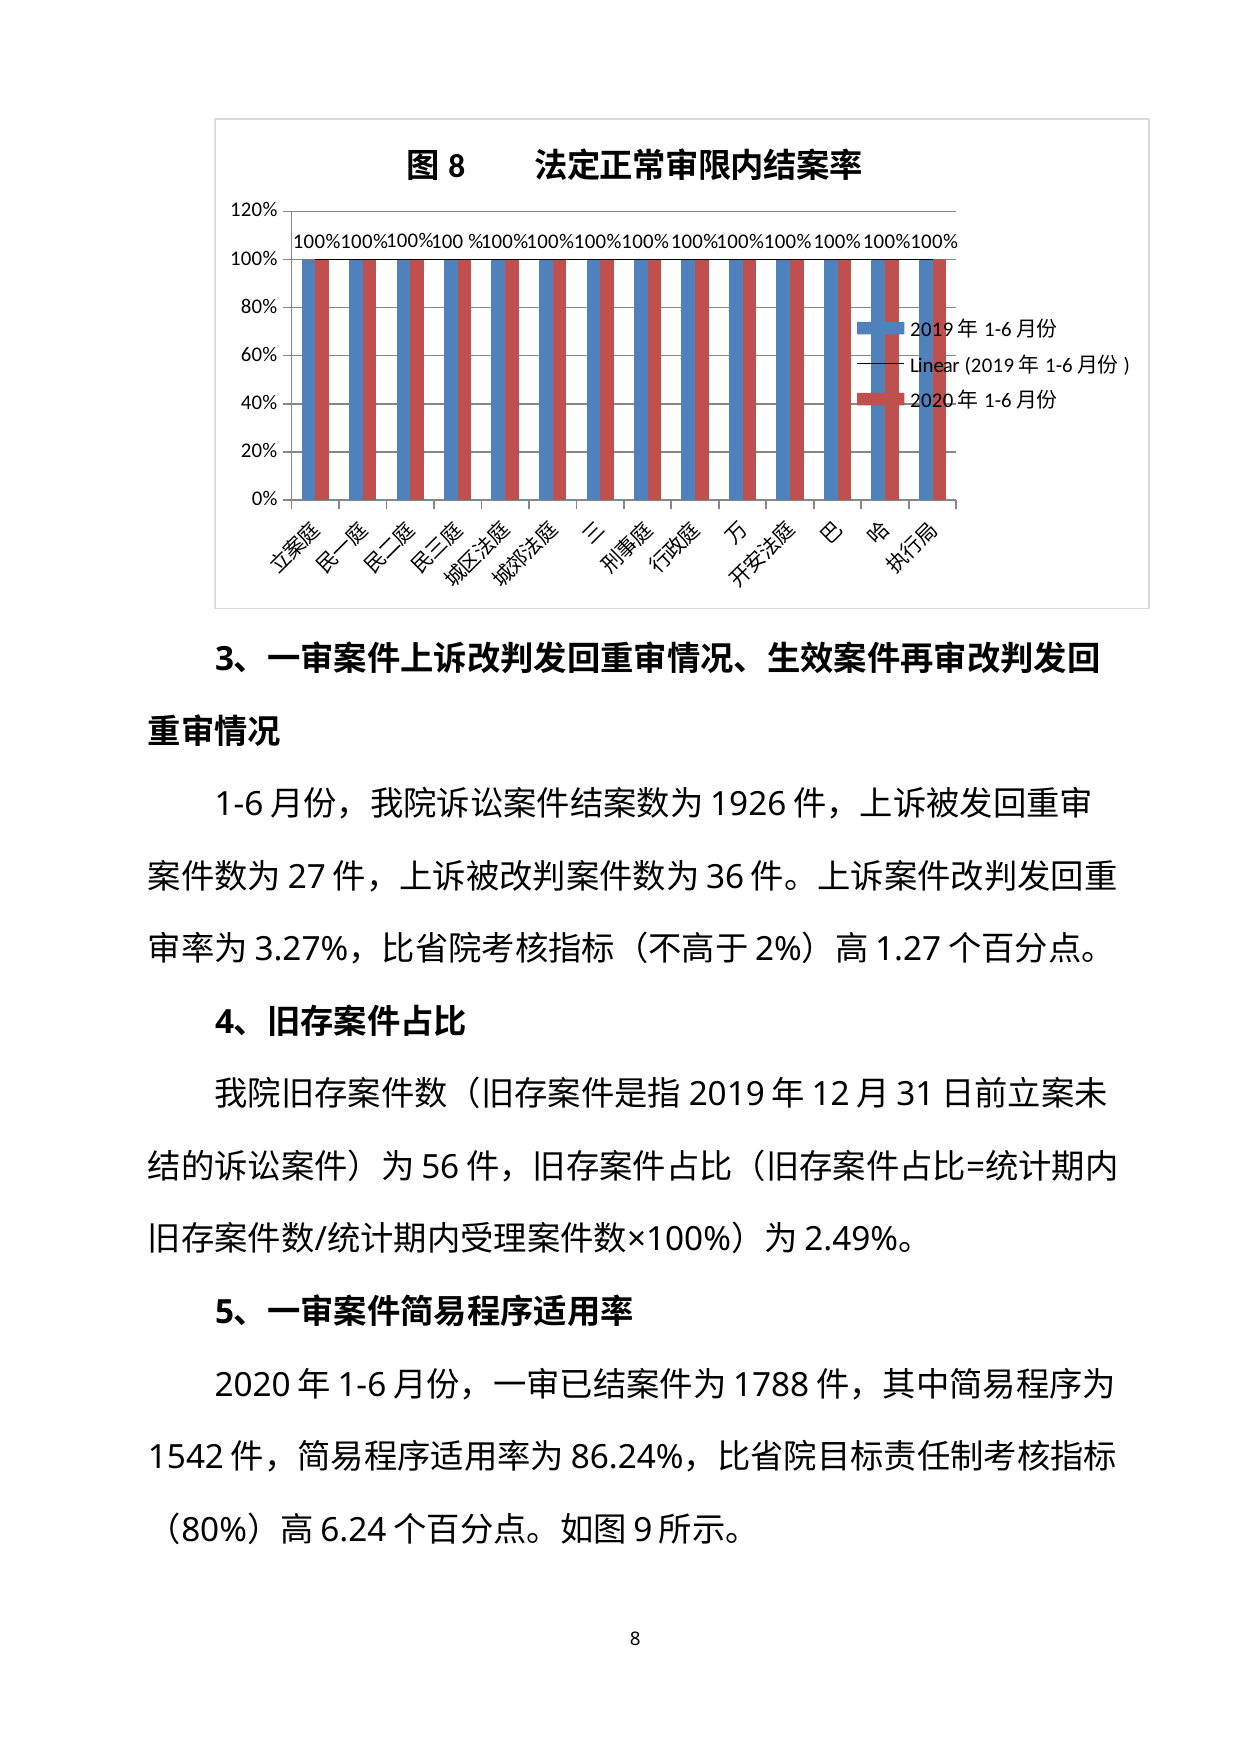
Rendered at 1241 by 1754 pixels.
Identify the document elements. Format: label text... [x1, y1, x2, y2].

text 4、旧存案件占比 [148, 994, 1122, 1043]
text 3、一审案件上诉改判发回重审情况、生效案件再审改判发回重审情况 [148, 632, 1122, 753]
text 5、一审案件简易程序适用率 [148, 1285, 1122, 1333]
text 我院旧存案件数（旧存案件是指 2019年12月31日前立案未结的诉讼案件）为56件，旧存案件占比（旧存案件占比=统计期内旧存案件数/统计期内受理案件数×100%）为2.49%。 [148, 1067, 1122, 1261]
text 2020年1-6月份，一审已结案件为1788件，其中简易程序为1542件，简易程序适用率为86.24%，比省院目标责任制考核指标（80%）高6.24个百分点。如图9所示。 [148, 1357, 1122, 1551]
text 1-6月份，我院诉讼案件结案数为1926件，上诉被发回重审案件数为27件，上诉被改判案件数为36件。上诉案件改判发回重审率为3.27%，比省院考核指标（不高于2%）高1.27个百分点。 [148, 777, 1122, 970]
